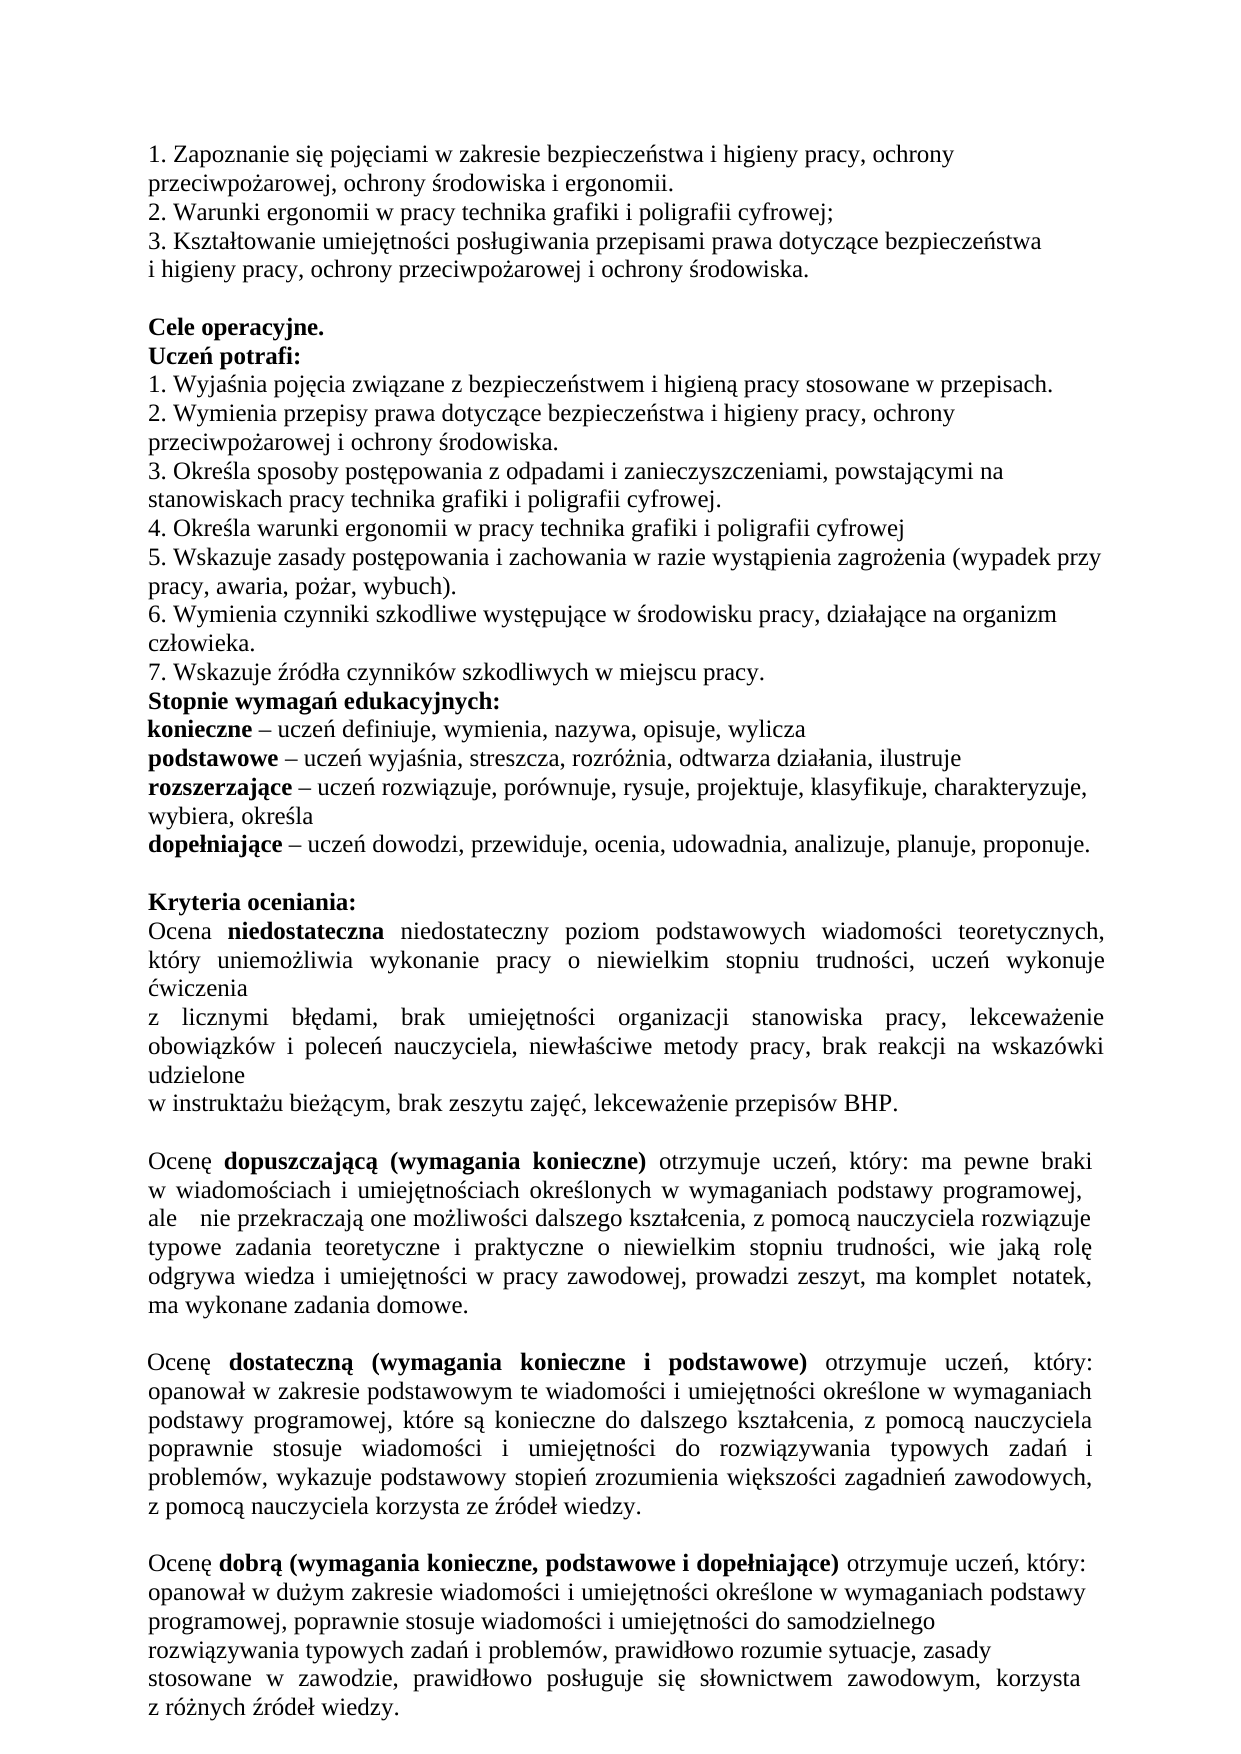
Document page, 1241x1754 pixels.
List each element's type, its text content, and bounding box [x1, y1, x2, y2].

text 2. Warunki ergonomii w pracy technika grafiki i poligrafii cyfrowej; [148, 197, 1105, 226]
text Ocenę dostateczną (wymagania konieczne i podstawowe) otrzymuje uczeń, który: opanował w zakresie podstawowym te wiadomości i umiejętności określone w wymaganiach podstawy programowej, które są konieczne do dalszego kształcenia, z pomocą nauczyciela poprawnie stosuje wiadomości i umiejętności do rozwiązywania typowych zadań i problemów, wykazuje podstawowy stopień zrozumienia większości zagadnień zawodowych, z pomocą nauczyciela korzysta ze źródeł wiedzy. [147, 1347, 1093, 1520]
text 3. Kształtowanie umiejętności posługiwania przepisami prawa dotyczące bezpieczeństwa i higieny pracy, ochrony przeciwpożarowej i ochrony środowiska. [148, 226, 1105, 283]
text 5. Wskazuje zasady postępowania i zachowania w razie wystąpienia zagrożenia (wypadek przy pracy, awaria, pożar, wybuch). [148, 542, 1105, 599]
subtitle Ocena niedostateczna niedostateczny poziom podstawowych wiadomości teoretycznych, który uniemożliwia wykonanie pracy o niewielkim stopniu trudności, uczeń wykonuje ćwiczenia z licznymi błędami, brak umiejętności organizacji stanowiska pracy, lekceważenie obowiązków i poleceń nauczyciela, niewłaściwe metody pracy, brak reakcji na wskazówki udzielone w instruktażu bieżącym, brak zeszytu zajęć, lekceważenie przepisów BHP. [148, 916, 1105, 1117]
text Ocenę dopuszczającą (wymagania konieczne) otrzymuje uczeń, który: ma pewne braki w wiadomościach i umiejętnościach określonych w wymaganiach podstawy programowej, ale nie przekraczają one możliwości dalszego kształcenia, z pomocą nauczyciela rozwiązuje typowe zadania teoretyczne i praktyczne o niewielkim stopniu trudności, wie jaką rolę odgrywa wiedza i umiejętności w pracy zawodowej, prowadzi zeszyt, ma komplet notatek, ma wykonane zadania domowe. [148, 1146, 1092, 1318]
text 1. Wyjaśnia pojęcia związane z bezpieczeństwem i higieną pracy stosowane w przepisach. [148, 369, 1105, 398]
text Uczeń potrafi: [148, 341, 324, 369]
text 3. Określa sposoby postępowania z odpadami i zanieczyszczeniami, powstającymi na stanowiskach pracy technika grafiki i poligrafii cyfrowej. [148, 456, 1105, 513]
text konieczne – uczeń definiuje, wymienia, nazywa, opisuje, wylicza [147, 714, 1105, 743]
text przeciwpożarowej i ochrony środowiska. [148, 427, 1105, 456]
text 6. Wymienia czynniki szkodliwe występujące w środowisku pracy, działające na organizm człowieka. [148, 599, 1105, 657]
subtitle Kryteria oceniania: [148, 887, 1105, 916]
text 7. Wskazuje źródła czynników szkodliwych w miejscu pracy. [148, 657, 1105, 686]
text 2. Wymienia przepisy prawa dotyczące bezpieczeństwa i higieny pracy, ochrony [148, 398, 1105, 427]
text podstawowe – uczeń wyjaśnia, streszcza, rozróżnia, odtwarza działania, ilustruje rozszerzające – uczeń rozwiązuje, porównuje, rysuje, projektuje, klasyfikuje, charakteryzuje, wybiera, określa [148, 743, 1094, 829]
text Ocenę dobrą (wymagania konieczne, podstawowe i dopełniające) otrzymuje uczeń, który: opanował w dużym zakresie wiadomości i umiejętności określone w wymaganiach podstawy programowej, poprawnie stosuje wiadomości i umiejętności do samodzielnego rozwiązywania typowych zadań i problemów, prawidłowo rozumie sytuacje, zasady stosowane w zawodzie, prawidłowo posługuje się słownictwem zawodowym, korzysta z różnych źródeł wiedzy. [148, 1548, 1091, 1721]
text 1. Zapoznanie się pojęciami w zakresie bezpieczeństwa i higieny pracy, ochrony przeciwpożarowej, ochrony środowiska i ergonomii. [148, 139, 1105, 197]
subtitle Stopnie wymagań edukacyjnych: [148, 686, 1105, 714]
text dopełniające – uczeń dowodzi, przewiduje, ocenia, udowadnia, analizuje, planuje, proponuje. [148, 829, 1105, 858]
text 4. Określa warunki ergonomii w pracy technika grafiki i poligrafii cyfrowej [148, 513, 1105, 542]
subtitle Cele operacyjne. [148, 312, 324, 341]
